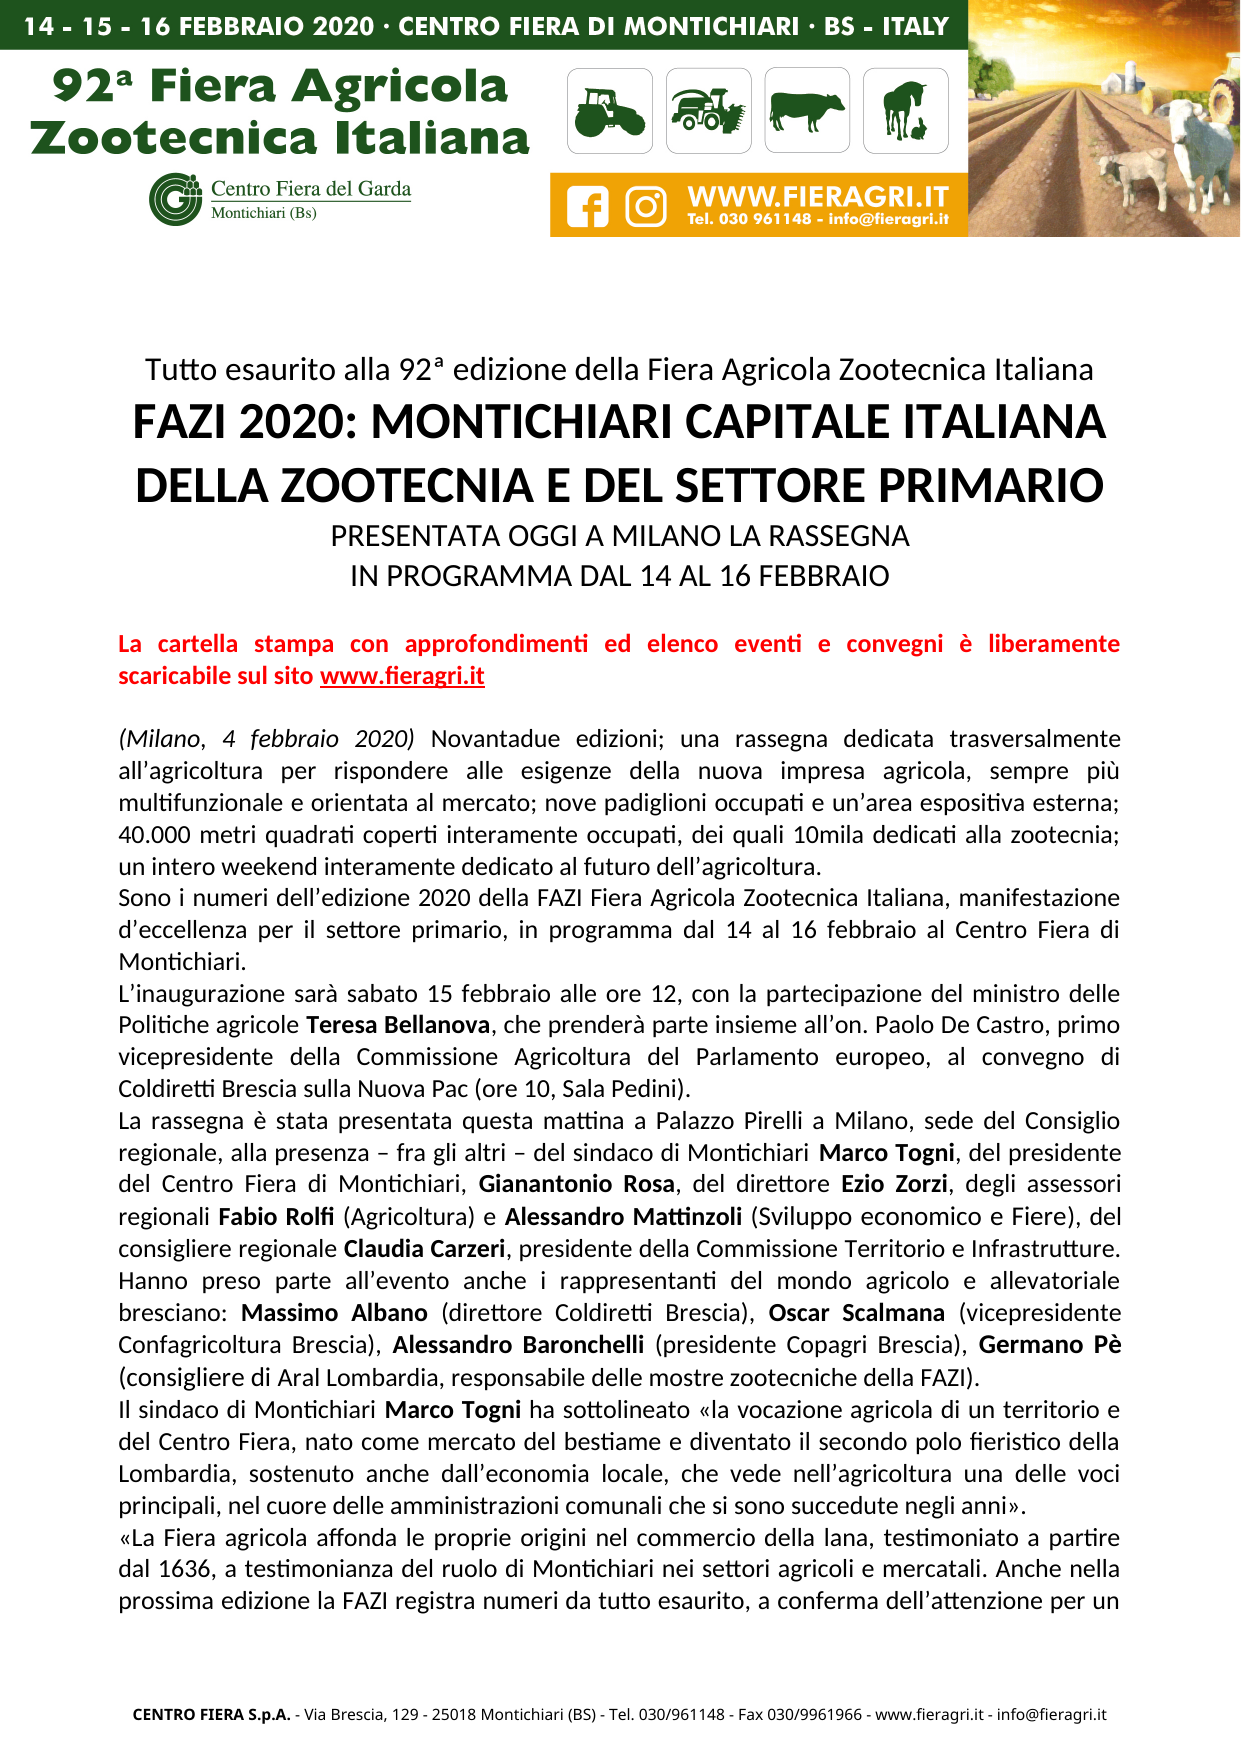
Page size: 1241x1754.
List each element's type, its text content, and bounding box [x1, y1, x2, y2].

picture [0, 0, 1241, 237]
text La cartella stampa con approfondimenti ed elenco eventi e convegni è liberamente scaricabile sul sito www.fieragri.it [118, 627, 1122, 691]
text DELLA ZOOTECNIA E DEL SETTORE PRIMARIO [118, 452, 1122, 515]
text (Milano, 4 febbraio 2020) Novantadue edizioni; una rassegna dedicata trasversalmente all’agricoltura per rispondere alle esigenze della nuova impresa agricola, sempre più multifunzionale e orientata al mercato; nove padiglioni occupati e un’area espositiva esterna; 40.000 metri quadrati coperti interamente occupati, dei quali 10mila dedicati alla zootecnia; un intero weekend interamente dedicato al futuro dell’agricoltura. [118, 723, 1122, 881]
text Sono i numeri dell’edizione 2020 della FAZI Fiera Agricola Zootecnica Italiana, manifestazione d’eccellenza per il settore primario, in programma dal 14 al 16 febbraio al Centro Fiera di Montichiari. [118, 881, 1122, 977]
text Tutto esaurito alla 92ª edizione della Fiera Agricola Zootecnica Italiana [118, 347, 1122, 388]
text L’inaugurazione sarà sabato 15 febbraio alle ore 12, con la partecipazione del ministro delle Politiche agricole Teresa Bellanova, che prenderà parte insieme all’on. Paolo De Castro, primo vicepresidente della Commissione Agricoltura del Parlamento europeo, al convegno di Coldiretti Brescia sulla Nuova Pac (ore 10, Sala Pedini). [118, 977, 1122, 1104]
text Il sindaco di Montichiari Marco Togni ha sottolineato «la vocazione agricola di un territorio e del Centro Fiera, nato come mercato del bestiame e diventato il secondo polo fieristico della Lombardia, sostenuto anche dall’economia locale, che vede nell’agricoltura una delle voci principali, nel cuore delle amministrazioni comunali che si sono succedute negli anni». [118, 1393, 1122, 1521]
text La rassegna è stata presentata questa mattina a Palazzo Pirelli a Milano, sede del Consiglio regionale, alla presenza – fra gli altri – del sindaco di Montichiari Marco Togni, del presidente del Centro Fiera di Montichiari, Gianantonio Rosa, del direttore Ezio Zorzi, degli assessori regionali Fabio Rolfi (Agricoltura) e Alessandro Mattinzoli (Sviluppo economico e Fiere), del consigliere regionale Claudia Carzeri, presidente della Commissione Territorio e Infrastrutture. Hanno preso parte all’evento anche i rappresentanti del mondo agricolo e allevatoriale bresciano: Massimo Albano (direttore Coldiretti Brescia), Oscar Scalmana (vicepresidente Confagricoltura Brescia), Alessandro Baronchelli (presidente Copagri Brescia), Germano Pè (consigliere di Aral Lombardia, responsabile delle mostre zootecniche della FAZI). [118, 1104, 1122, 1393]
text FAZI 2020: MONTICHIARI CAPITALE ITALIANA [118, 388, 1122, 452]
text PRESENTATA OGGI A MILANO LA RASSEGNA [118, 515, 1122, 555]
text IN PROGRAMMA DAL 14 AL 16 FEBBRAIO [118, 555, 1122, 594]
